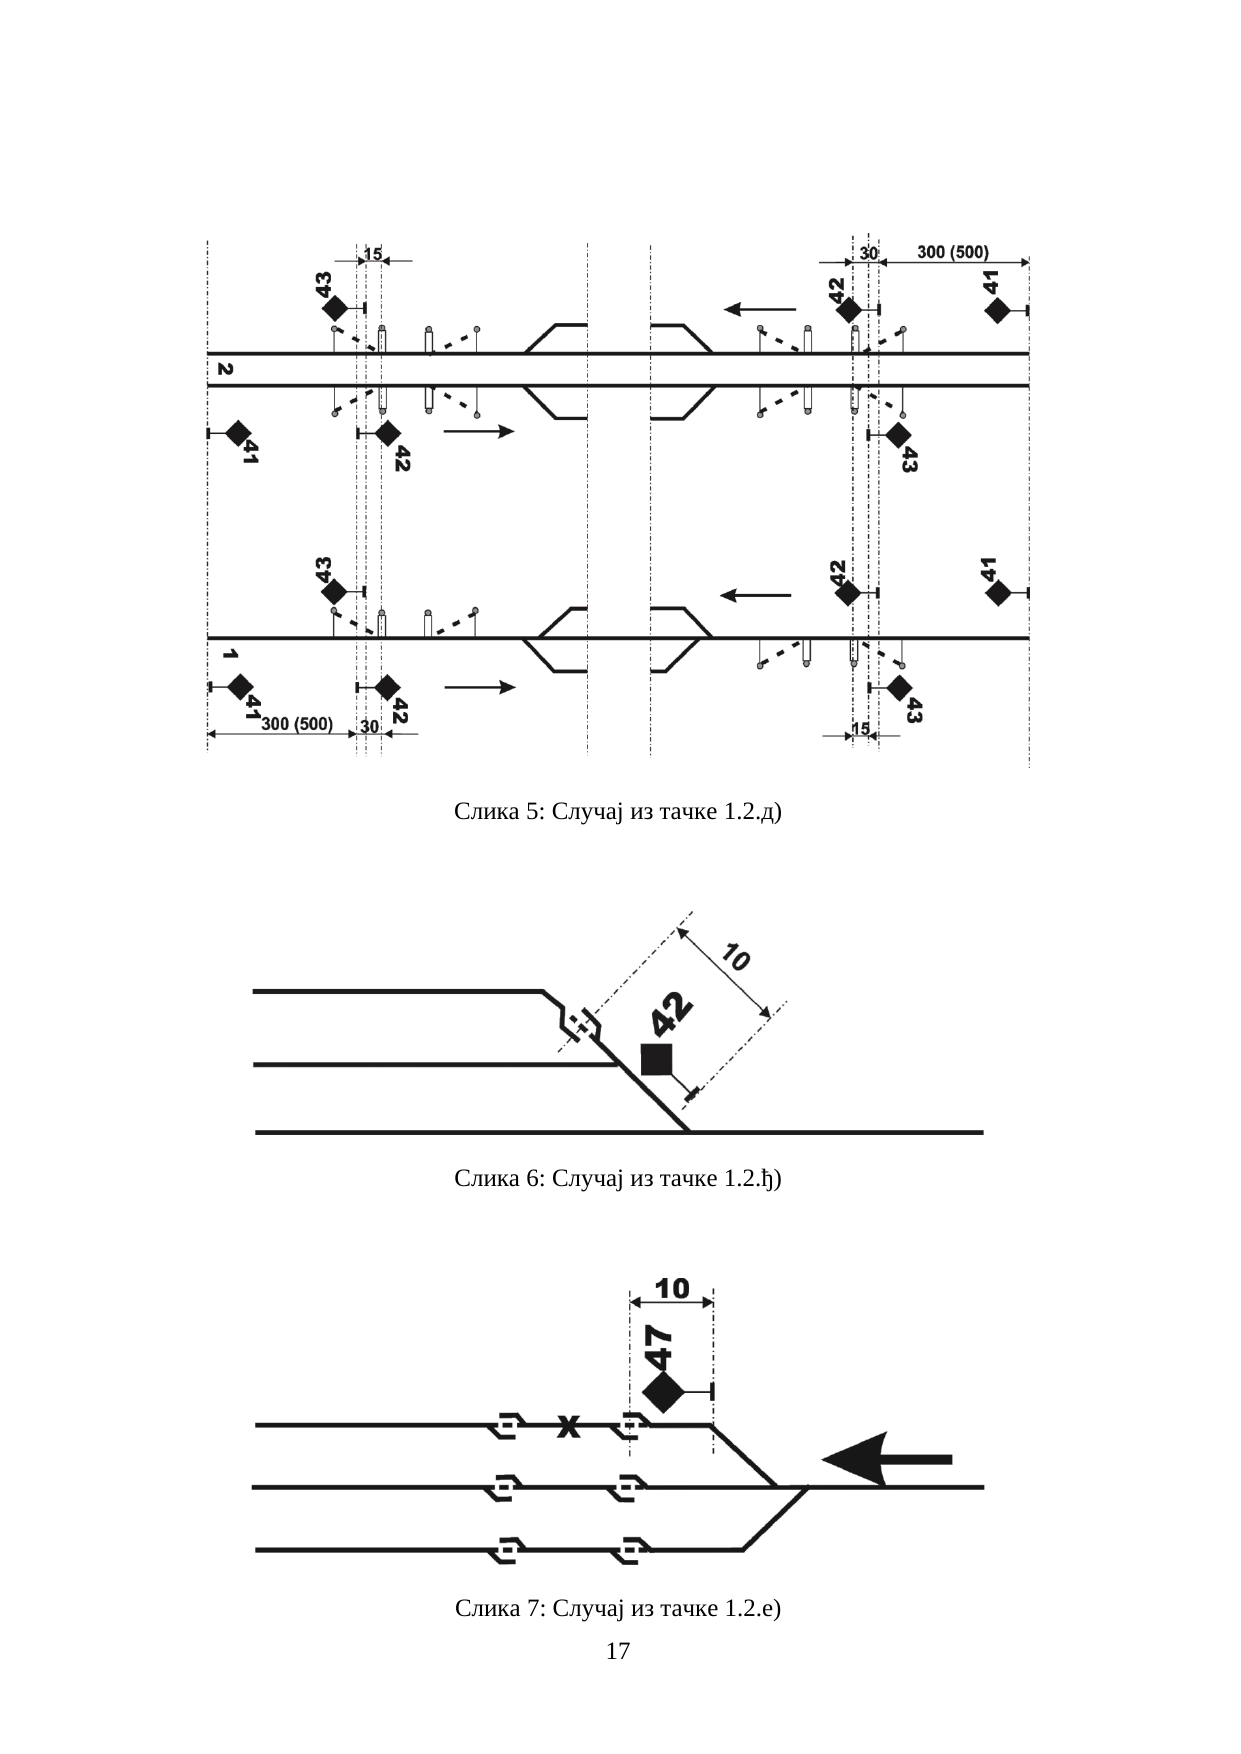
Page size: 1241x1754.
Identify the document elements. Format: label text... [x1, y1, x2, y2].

text Слика 7: Случај из тачке 1.2.е) [118, 1593, 1118, 1622]
picture [252, 911, 984, 1135]
picture [206, 233, 1030, 768]
picture [251, 1278, 985, 1565]
text Слика 5: Случај из тачке 1.2.д) [118, 796, 1118, 825]
text Слика 6: Случај из тачке 1.2.ђ) [118, 1163, 1118, 1192]
